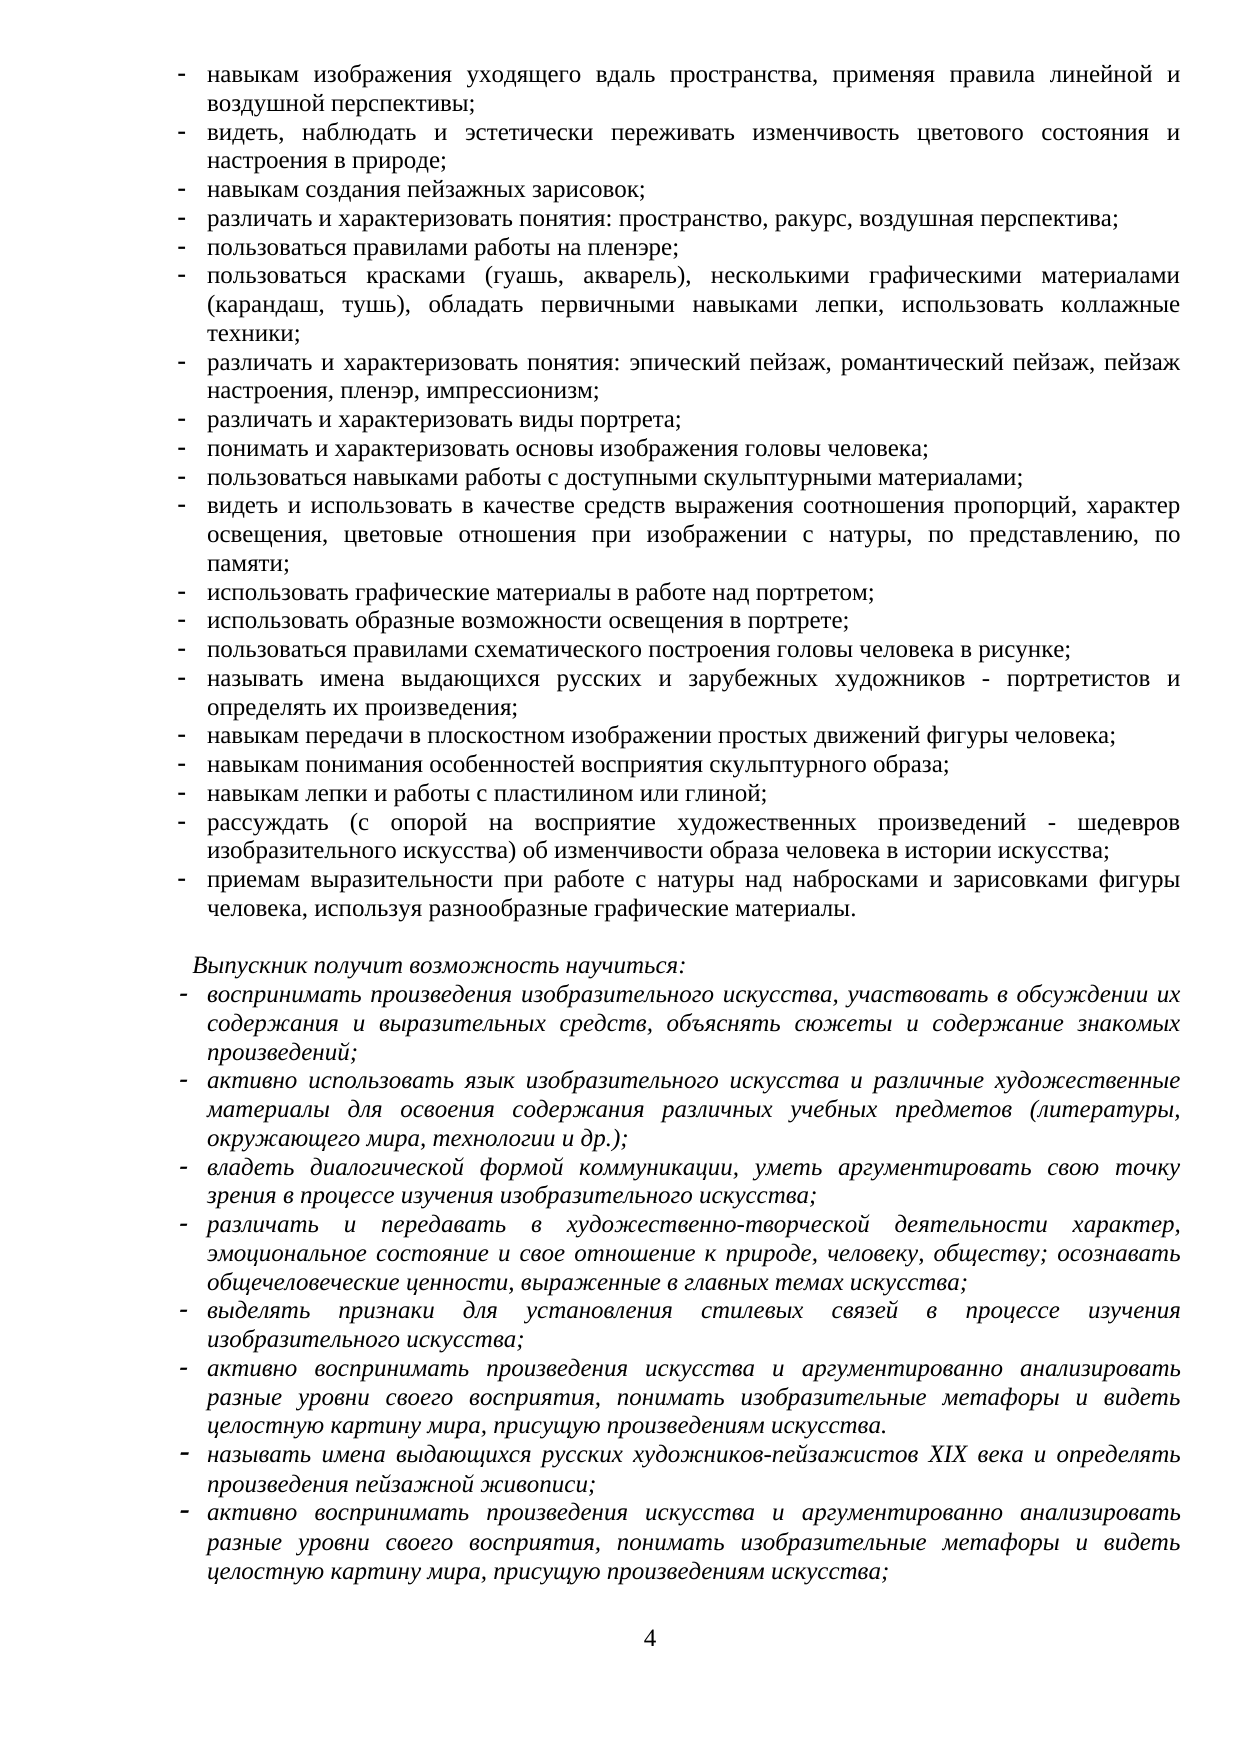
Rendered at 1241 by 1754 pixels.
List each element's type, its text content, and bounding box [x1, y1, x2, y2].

list различать и характеризовать понятия: эпический пейзаж, романтический пейзаж, пейзаж настроения, пленэр, импрессионизм; [177, 347, 1181, 404]
list называть имена выдающихся русских художников-пейзажистов XIX века и определять произведения пейзажной живописи; [177, 1439, 1181, 1497]
list навыкам изображения уходящего вдаль пространства, применяя правила линейной и воздушной перспективы; [177, 59, 1181, 117]
list видеть, наблюдать и эстетически переживать изменчивость цветового состояния и настроения в природе; [177, 117, 1181, 174]
list рассуждать (с опорой на восприятие художественных произведений - шедевров изобразительного искусства) об изменчивости образа человека в истории искусства; [177, 807, 1181, 864]
text Выпускник получит возможность научиться: [118, 950, 1181, 979]
list различать и передавать в художественно-творческой деятельности характер, эмоциональное состояние и свое отношение к природе, человеку, обществу; осознавать общечеловеческие ценности, выраженные в главных темах искусства; [177, 1209, 1181, 1295]
list различать и характеризовать виды портрета; [177, 404, 1181, 433]
list различать и характеризовать понятия: пространство, ракурс, воздушная перспектива; [177, 203, 1181, 232]
list пользоваться красками (гуашь, акварель), несколькими графическими материалами (карандаш, тушь), обладать первичными навыками лепки, использовать коллажные техники; [177, 260, 1181, 347]
list активно использовать язык изобразительного искусства и различные художественные материалы для освоения содержания различных учебных предметов (литературы, окружающего мира, технологии и др.); [177, 1065, 1181, 1152]
list активно воспринимать произведения искусства и аргументированно анализировать разные уровни своего восприятия, понимать изобразительные метафоры и видеть целостную картину мира, присущую произведениям искусства; [177, 1497, 1181, 1585]
list видеть и использовать в качестве средств выражения соотношения пропорций, характер освещения, цветовые отношения при изображении с натуры, по представлению, по памяти; [177, 490, 1181, 577]
list пользоваться правилами работы на пленэре; [177, 232, 1181, 260]
list владеть диалогической формой коммуникации, уметь аргументировать свою точку зрения в процессе изучения изобразительного искусства; [177, 1152, 1181, 1209]
list называть имена выдающихся русских и зарубежных художников - портретистов и определять их произведения; [177, 663, 1181, 720]
list навыкам понимания особенностей восприятия скульптурного образа; [177, 749, 1181, 778]
list пользоваться навыками работы с доступными скульптурными материалами; [177, 462, 1181, 490]
list приемам выразительности при работе с натуры над набросками и зарисовками фигуры человека, используя разнообразные графические материалы. [177, 864, 1181, 922]
list использовать графические материалы в работе над портретом; [177, 577, 1181, 605]
list понимать и характеризовать основы изображения головы человека; [177, 433, 1181, 462]
list использовать образные возможности освещения в портрете; [177, 605, 1181, 634]
list навыкам передачи в плоскостном изображении простых движений фигуры человека; [177, 720, 1181, 749]
list выделять признаки для установления стилевых связей в процессе изучения изобразительного искусства; [177, 1295, 1181, 1353]
list навыкам создания пейзажных зарисовок; [177, 174, 1181, 203]
list воспринимать произведения изобразительного искусства, участвовать в обсуждении их содержания и выразительных средств, объяснять сюжеты и содержание знакомых произведений; [177, 979, 1181, 1065]
list навыкам лепки и работы с пластилином или глиной; [177, 778, 1181, 807]
list активно воспринимать произведения искусства и аргументированно анализировать разные уровни своего восприятия, понимать изобразительные метафоры и видеть целостную картину мира, присущую произведениям искусства. [177, 1353, 1181, 1439]
list пользоваться правилами схематического построения головы человека в рисунке; [177, 634, 1181, 663]
